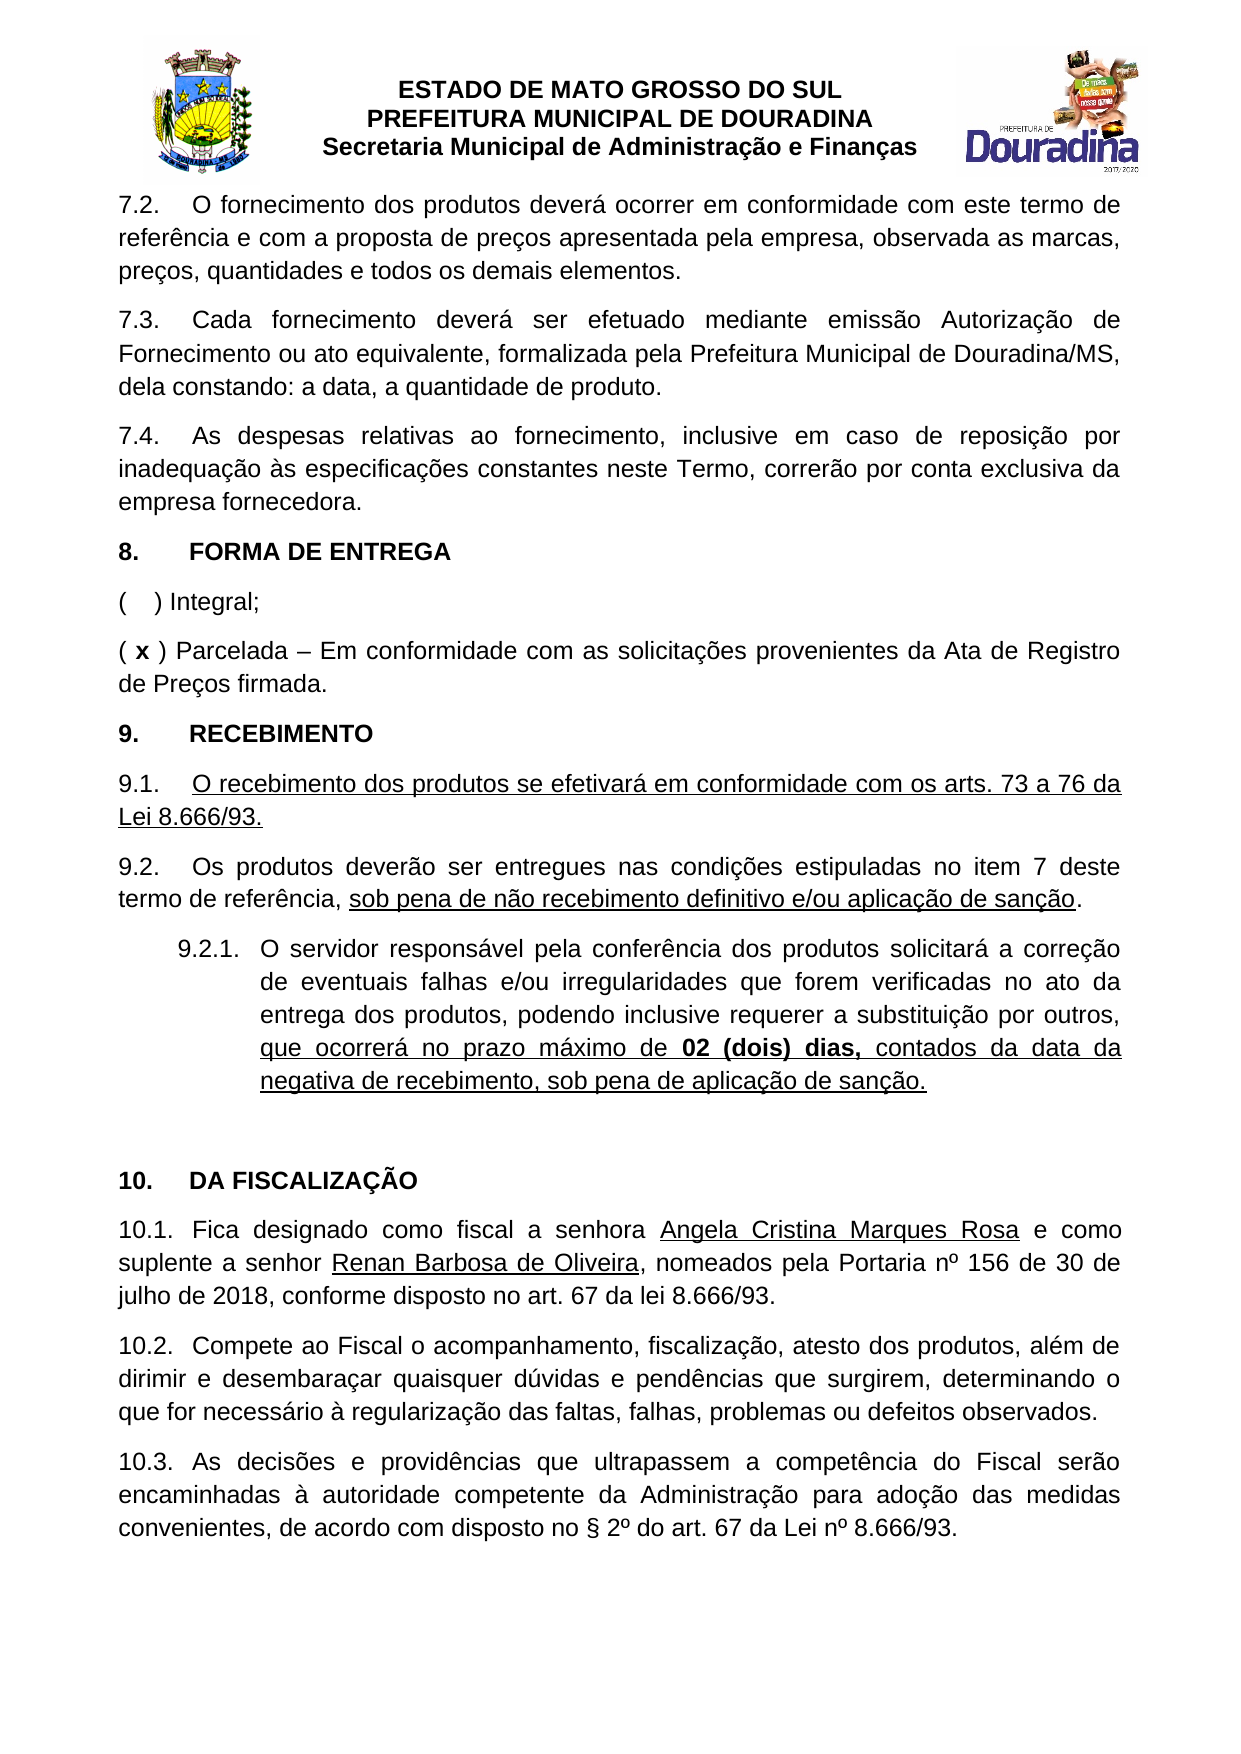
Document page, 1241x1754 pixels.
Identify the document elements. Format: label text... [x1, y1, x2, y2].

list As despesas relativas ao fornecimento, inclusive em caso de reposição por inadequação às especificações constantes neste Termo, correrão por conta exclusiva da empresa fornecedora. [118, 421, 1122, 516]
list O recebimento dos produtos se efetivará em conformidade com os arts. 73 a 76 da Lei 8.666/93. [118, 769, 1122, 831]
list As decisões e providências que ultrapassem a competência do Fiscal serão encaminhadas à autoridade competente da Administração para adoção das medidas convenientes, de acordo com disposto no § 2º do art. 67 da Lei nº 8.666/93. [118, 1447, 1122, 1542]
list DA FISCALIZAÇÃO [118, 1166, 1122, 1194]
list Cada fornecimento deverá ser efetuado mediante emissão Autorização de Fornecimento ou ato equivalente, formalizada pela Prefeitura Municipal de Douradina/MS, dela constando: a data, a quantidade de produto. [118, 306, 1122, 400]
text ( x ) Parcelada – Em conformidade com as solicitações provenientes da Ata de Registro de Preços firmada. [118, 636, 1122, 698]
picture [143, 35, 260, 185]
list RECEBIMENTO [118, 719, 1122, 748]
picture [955, 46, 1149, 177]
list Compete ao Fiscal o acompanhamento, fiscalização, atesto dos produtos, além de dirimir e desembaraçar quaisquer dúvidas e pendências que surgirem, determinando o que for necessário à regularização das faltas, falhas, problemas ou defeitos observados. [118, 1331, 1122, 1426]
list FORMA DE ENTREGA [118, 537, 1122, 566]
list Fica designado como fiscal a senhora Angela Cristina Marques Rosa e como suplente a senhor Renan Barbosa de Oliveira, nomeados pela Portaria nº 156 de 30 de julho de 2018, conforme disposto no art. 67 da lei 8.666/93. [118, 1215, 1122, 1310]
text ( ) Integral; [118, 587, 1122, 615]
list O servidor responsável pela conferência dos produtos solicitará a correção de eventuais falhas e/ou irregularidades que forem verificadas no ato da entrega dos produtos, podendo inclusive requerer a substituição por outros, que ocorrerá no prazo máximo de 02 (dois) dias, contados da data da negativa de recebimento, sob pena de aplicação de sanção. [177, 934, 1122, 1095]
list Os produtos deverão ser entregues nas condições estipuladas no item 7 deste termo de referência, sob pena de não recebimento definitivo e/ou aplicação de sanção. [118, 851, 1122, 913]
list O fornecimento dos produtos deverá ocorrer em conformidade com este termo de referência e com a proposta de preços apresentada pela empresa, observada as marcas, preços, quantidades e todos os demais elementos. [118, 190, 1122, 284]
